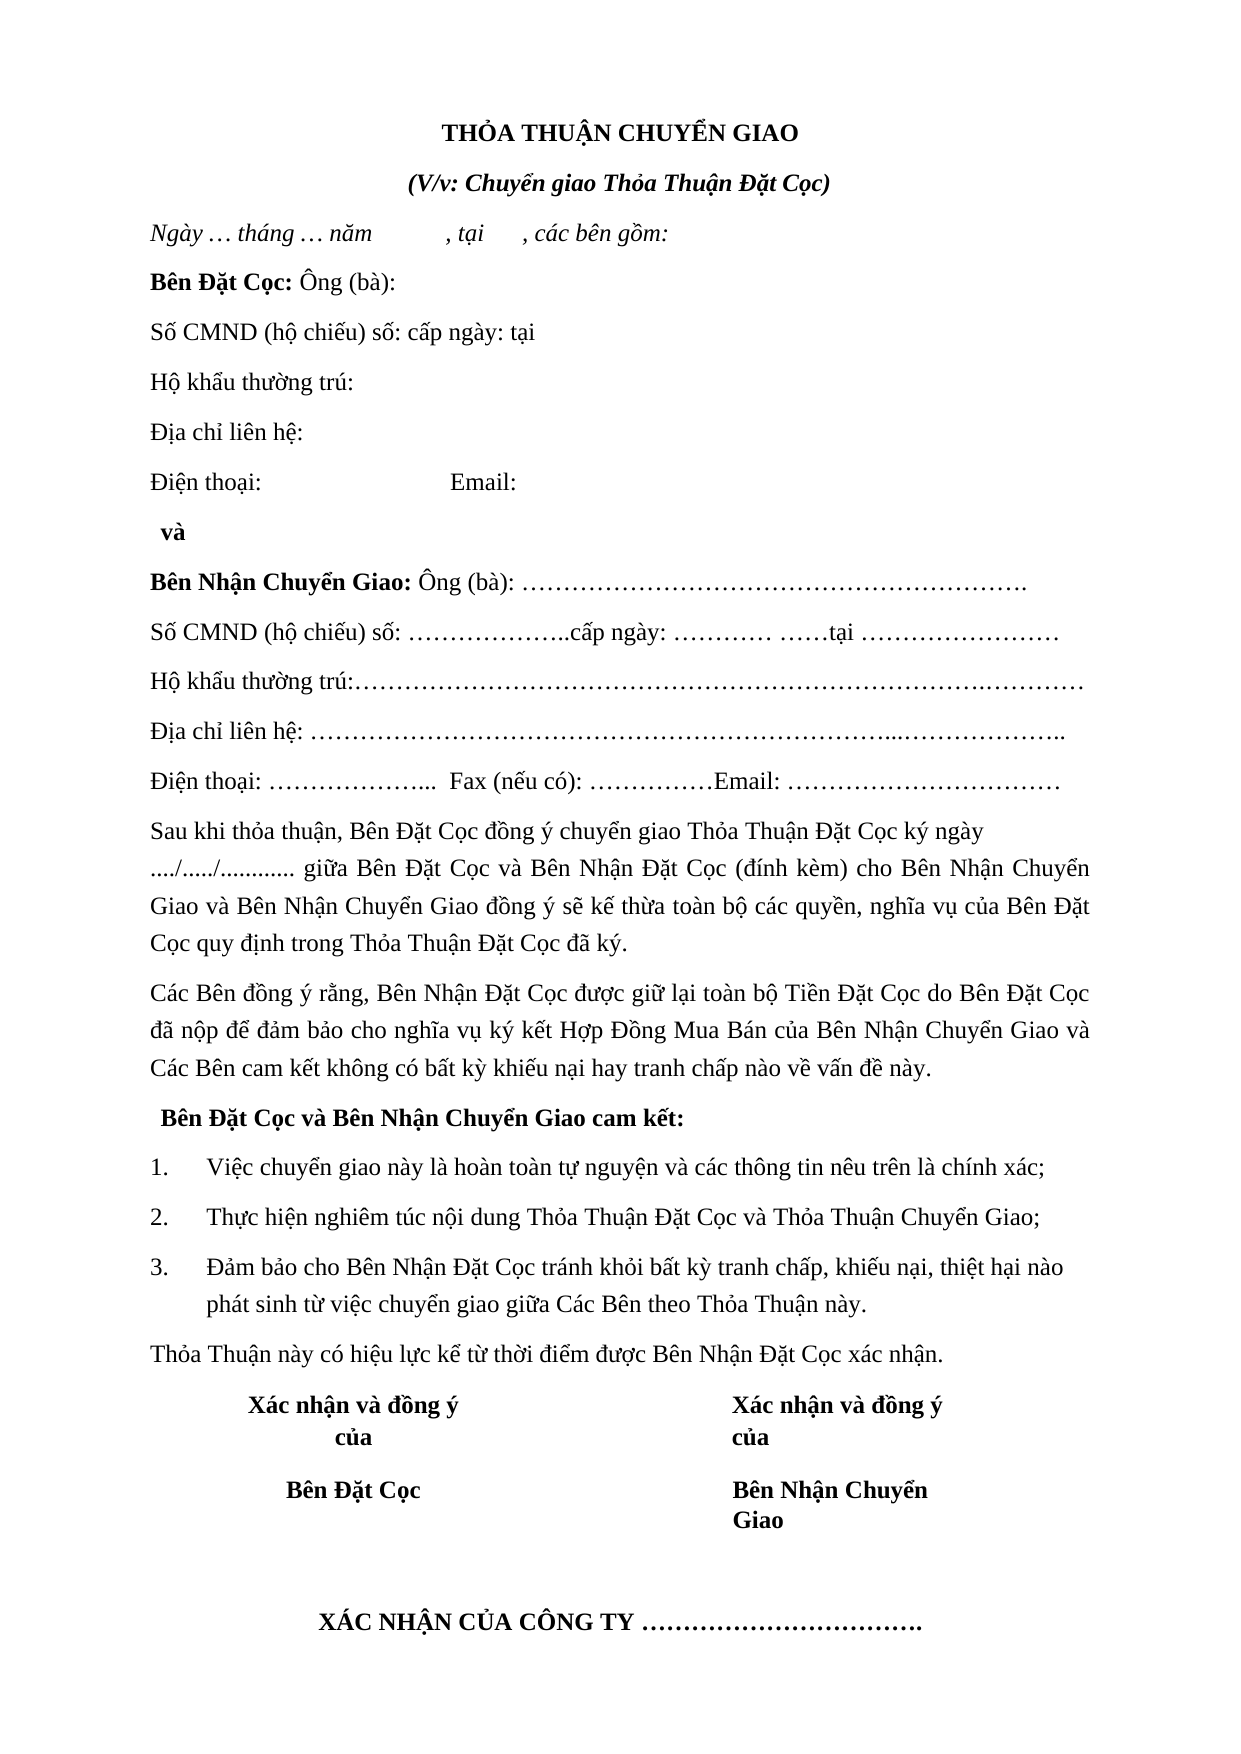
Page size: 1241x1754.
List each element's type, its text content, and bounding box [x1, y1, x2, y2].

text Điện thoại: ………………... Fax (nếu có): ……………Email: …………………………… [150, 766, 1103, 795]
table_header Xác nhận và đồng ý của Bên Nhận Chuyển Giao [601, 1391, 996, 1536]
text Số CMND (hộ chiếu) số: ………………..cấp ngày: ………… ……tại …………………… [150, 617, 1103, 646]
text Thỏa Thuận này có hiệu lực kể từ thời điểm được Bên Nhận Đặt Cọc xác nhận. [150, 1339, 1103, 1368]
list Thực hiện nghiêm túc nội dung Thỏa Thuận Đặt Cọc và Thỏa Thuận Chuyển Giao; [150, 1202, 1103, 1231]
text Số CMND (hộ chiếu) số: cấp ngày: tại Hộ khẩu thường trú: [150, 317, 563, 396]
text ..../...../............ giữa Bên Đặt Cọc và Bên Nhận Đặt Cọc (đính kèm) cho Bên Nhận Chuyển Giao và Bên Nhận Chuyển Giao đồng ý sẽ kế thừa toàn bộ các quyền, nghĩa vụ của Bên Đặt Cọc quy định trong Thỏa Thuận Đặt Cọc đã ký. [150, 853, 1091, 957]
subtitle và [150, 517, 1103, 546]
text Sau khi thỏa thuận, Bên Đặt Cọc đồng ý chuyển giao Thỏa Thuận Đặt Cọc ký ngày [150, 816, 1103, 845]
table_header Xác nhận và đồng ý của Bên Đặt Cọc [205, 1391, 601, 1536]
text Địa chỉ liên hệ: [150, 417, 1103, 446]
text Hộ khẩu thường trú:………………………………………………………………….………… [150, 666, 1103, 695]
subtitle THỎA THUẬN CHUYỂN GIAO [144, 118, 1096, 147]
text Ngày … tháng … năm , tại , các bên gồm: [150, 218, 1103, 246]
text Các Bên đồng ý rằng, Bên Nhận Đặt Cọc được giữ lại toàn bộ Tiền Đặt Cọc do Bên Đặt Cọc đã nộp để đảm bảo cho nghĩa vụ ký kết Hợp Đồng Mua Bán của Bên Nhận Chuyển Giao và Các Bên cam kết không có bất kỳ khiếu nại hay tranh chấp nào về vấn đề này. [150, 978, 1091, 1081]
list Việc chuyển giao này là hoàn toàn tự nguyện và các thông tin nêu trên là chính xác; [150, 1152, 1103, 1181]
subtitle XÁC NHẬN CỦA CÔNG TY ……………………………. [144, 1607, 1096, 1635]
text Địa chỉ liên hệ: ……………………………………………………………...……………….. [150, 716, 1103, 745]
list Đảm bảo cho Bên Nhận Đặt Cọc tránh khỏi bất kỳ tranh chấp, khiếu nại, thiệt hại nào phát sinh từ việc chuyển giao giữa Các Bên theo Thỏa Thuận này. [150, 1252, 1090, 1318]
text Bên Đặt Cọc: Ông (bà): [150, 267, 1103, 296]
text Bên Nhận Chuyển Giao: Ông (bà): ……………………………………………………. [150, 567, 1103, 596]
subtitle Bên Đặt Cọc và Bên Nhận Chuyển Giao cam kết: [150, 1103, 1103, 1132]
text Điện thoại: Email: [150, 467, 1103, 496]
text (V/v: Chuyển giao Thỏa Thuận Đặt Cọc) [144, 168, 1097, 197]
